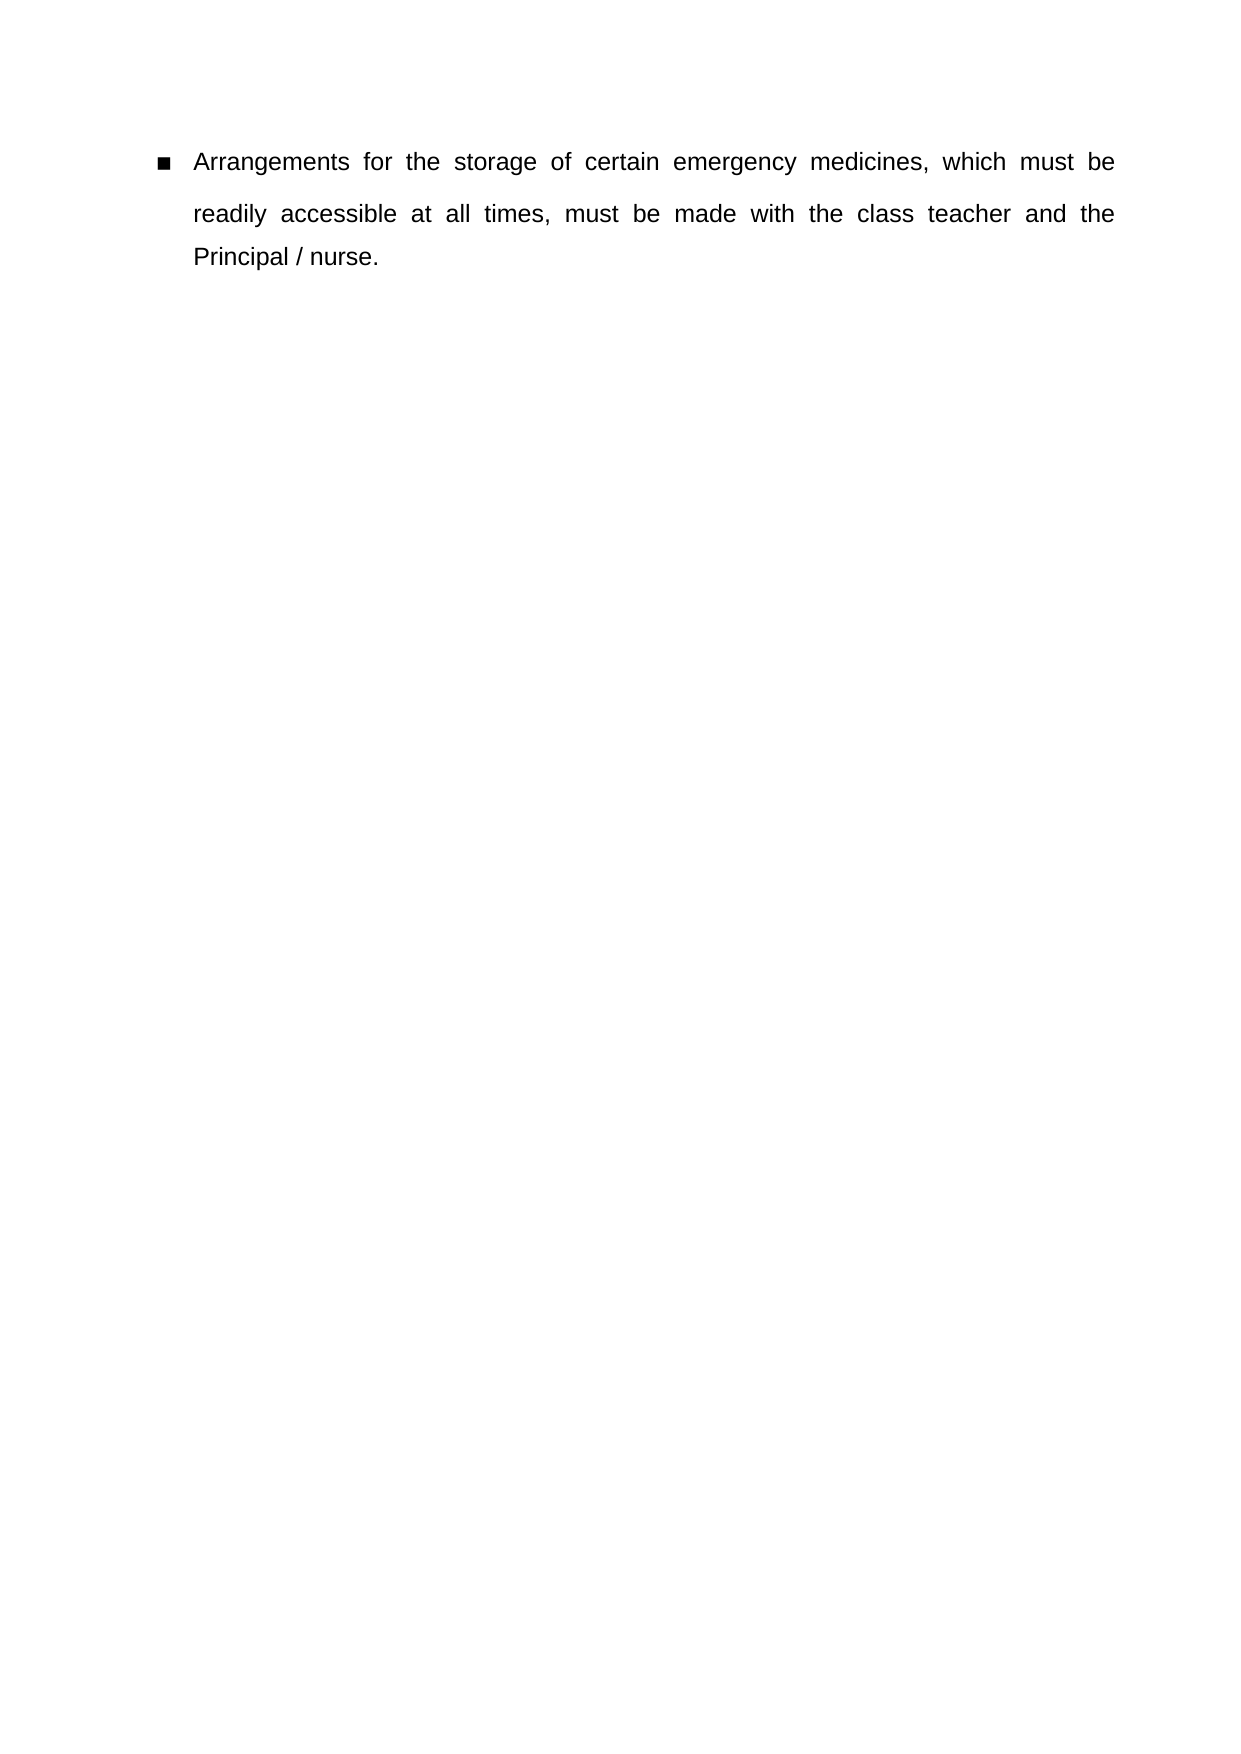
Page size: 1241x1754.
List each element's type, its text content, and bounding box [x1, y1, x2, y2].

list Arrangements for the storage of certain emergency medicines, which must be readily accessible at all times, must be made with the class teacher and the Principal / nurse. [155, 134, 1117, 271]
